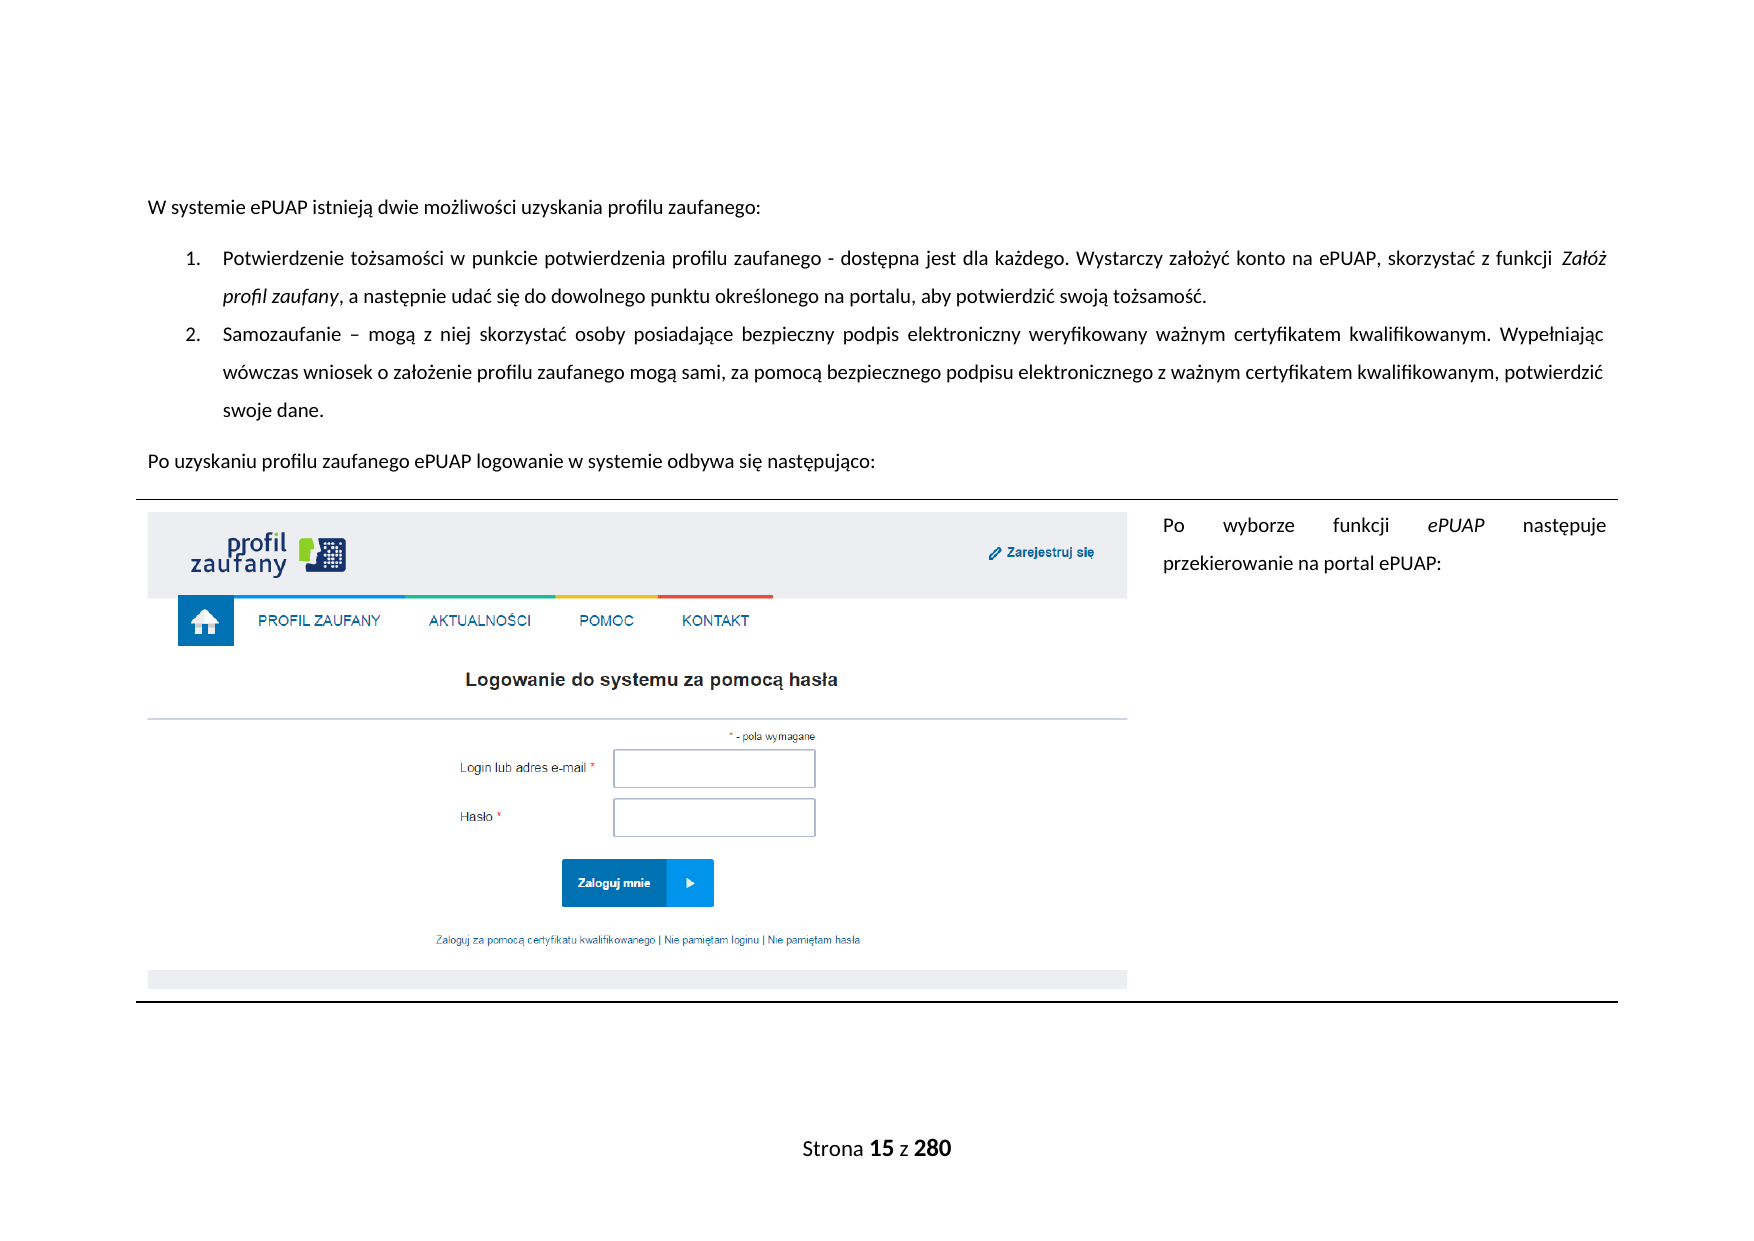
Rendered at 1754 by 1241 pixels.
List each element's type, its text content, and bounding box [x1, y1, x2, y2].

list Samozaufanie – mogą z niej skorzystać osoby posiadające bezpieczny podpis elektroniczny weryfikowany ważnym certyfikatem kwalifikowanym. Wypełniając wówczas wniosek o założenie profilu zaufanego mogą sami, za pomocą bezpiecznego podpisu elektronicznego z ważnym certyfikatem kwalifikowanym, potwierdzić swoje dane. [185, 321, 1606, 423]
text Po uzyskaniu profilu zaufanego ePUAP logowanie w systemie odbywa się następująco: [148, 448, 1606, 474]
table_header Po wyborze funkcji ePUAP następuje przekierowanie na portal ePUAP: [1152, 500, 1618, 1001]
picture [147, 512, 1128, 989]
text W systemie ePUAP istnieją dwie możliwości uzyskania profilu zaufanego: [148, 194, 1606, 220]
table_header [136, 500, 1152, 1001]
list Potwierdzenie tożsamości w punkcie potwierdzenia profilu zaufanego - dostępna jest dla każdego. Wystarczy założyć konto na ePUAP, skorzystać z funkcji Załóż profil zaufany, a następnie udać się do dowolnego punktu określonego na portalu, aby potwierdzić swoją tożsamość. [185, 245, 1606, 309]
